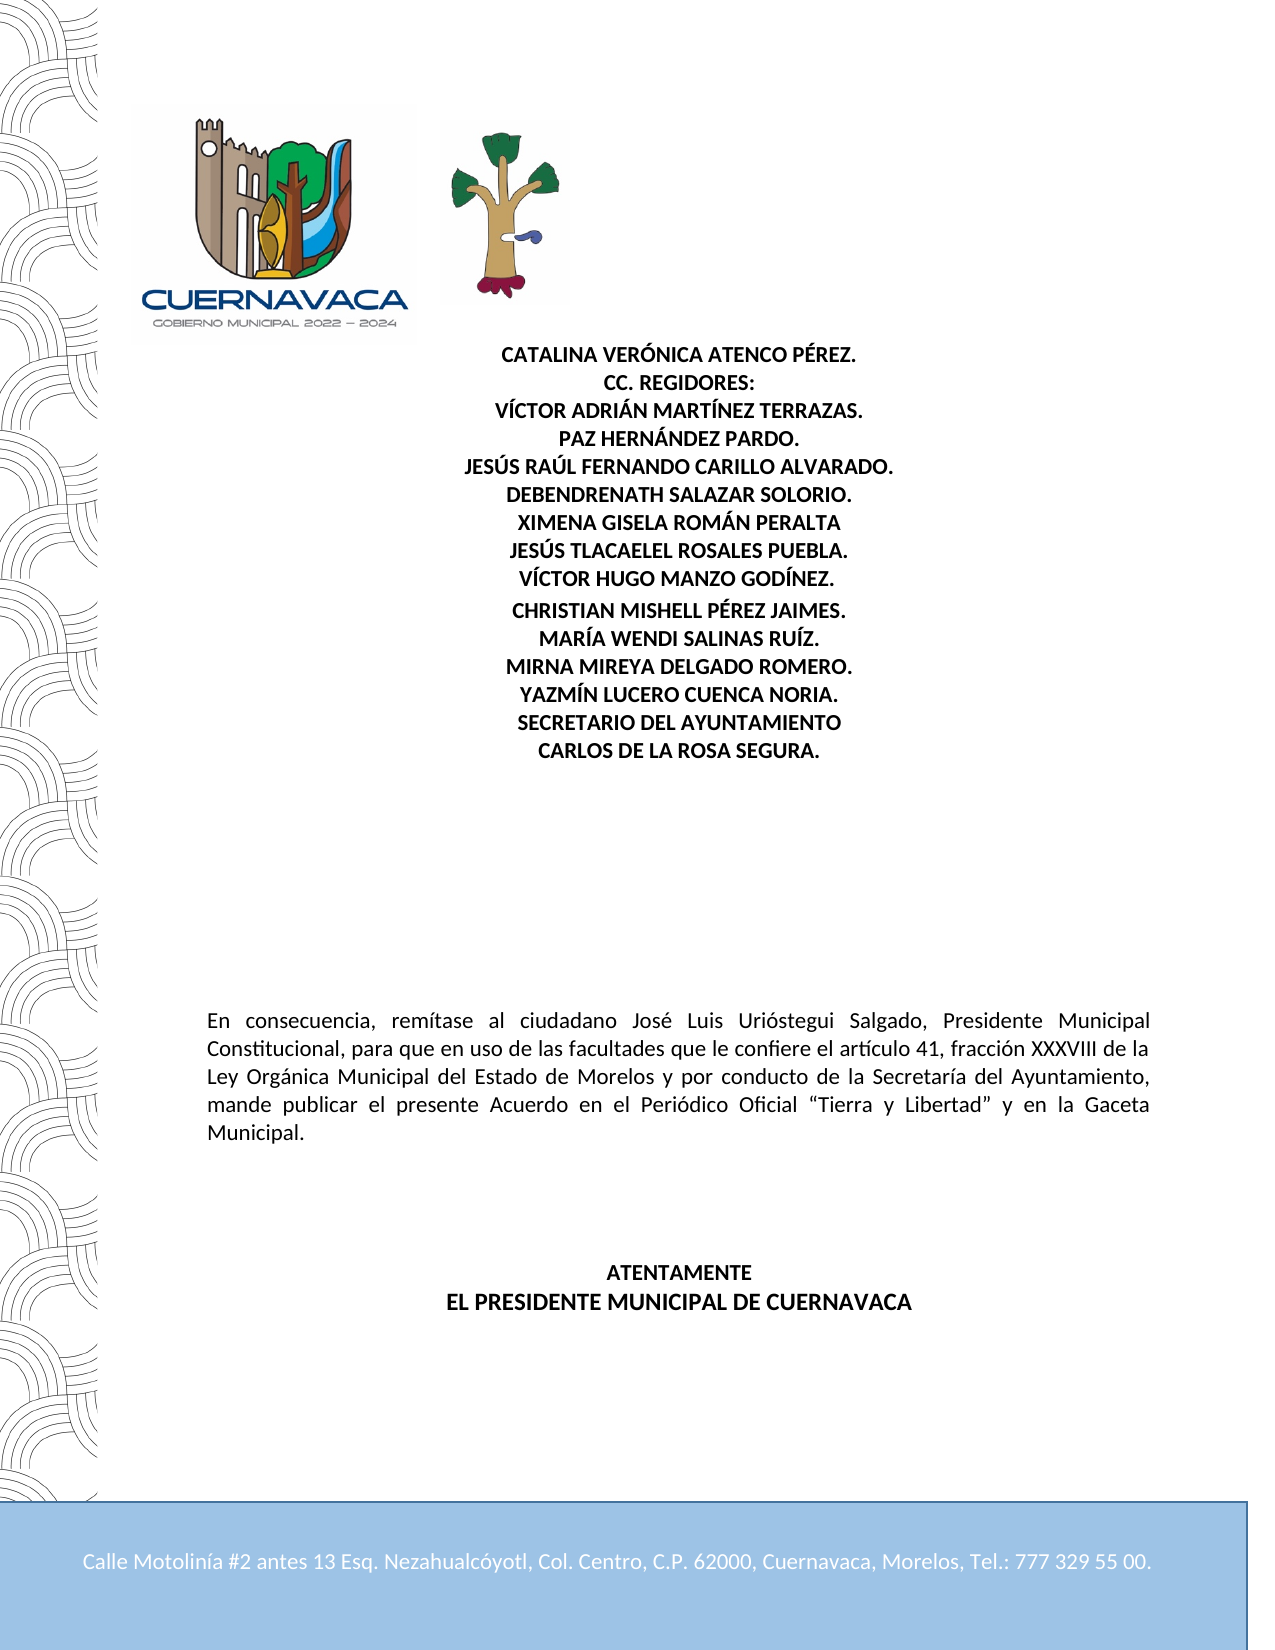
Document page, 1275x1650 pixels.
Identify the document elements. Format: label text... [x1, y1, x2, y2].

text MARÍA WENDI SALINAS RUÍZ. [207, 624, 1152, 652]
text CARLOS DE LA ROSA SEGURA. [207, 736, 1152, 764]
text CHRISTIAN MISHELL PÉREZ JAIMES. [207, 596, 1152, 624]
text JESÚS RAÚL FERNANDO CARILLO ALVARADO. [207, 452, 1152, 480]
text MIRNA MIREYA DELGADO ROMERO. [207, 652, 1152, 680]
text CC. REGIDORES: [207, 368, 1152, 396]
text VÍCTOR HUGO MANZO GODÍNEZ. [207, 564, 1147, 592]
text JESÚS TLACAELEL ROSALES PUEBLA. [207, 536, 1152, 564]
text PAZ HERNÁNDEZ PARDO. [207, 424, 1152, 452]
text SECRETARIO DEL AYUNTAMIENTO [207, 708, 1152, 736]
text VÍCTOR ADRIÁN MARTÍNEZ TERRAZAS. [207, 396, 1152, 424]
picture [0, 0, 98, 1501]
picture [440, 120, 570, 305]
text XIMENA GISELA ROMÁN PERALTA [207, 508, 1152, 536]
text En consecuencia, remítase al ciudadano José Luis Urióstegui Salgado, Presidente Municipal Constitucional, para que en uso de las facultades que le confiere el artículo 41, fracción XXXVIII de la Ley Orgánica Municipal del Estado de Morelos y por conducto de la Secretaría del Ayuntamiento, mande publicar el presente Acuerdo en el Periódico Oficial “Tierra y Libertad” y en la Gaceta Municipal. [207, 1006, 1152, 1146]
text DEBENDRENATH SALAZAR SOLORIO. [207, 480, 1152, 508]
text YAZMÍN LUCERO CUENCA NORIA. [207, 680, 1152, 708]
text EL PRESIDENTE MUNICIPAL DE CUERNAVACA [207, 1286, 1152, 1317]
text CATALINA VERÓNICA ATENCO PÉREZ. [207, 340, 1152, 368]
picture [130, 104, 418, 345]
text ATENTAMENTE [207, 1258, 1152, 1286]
